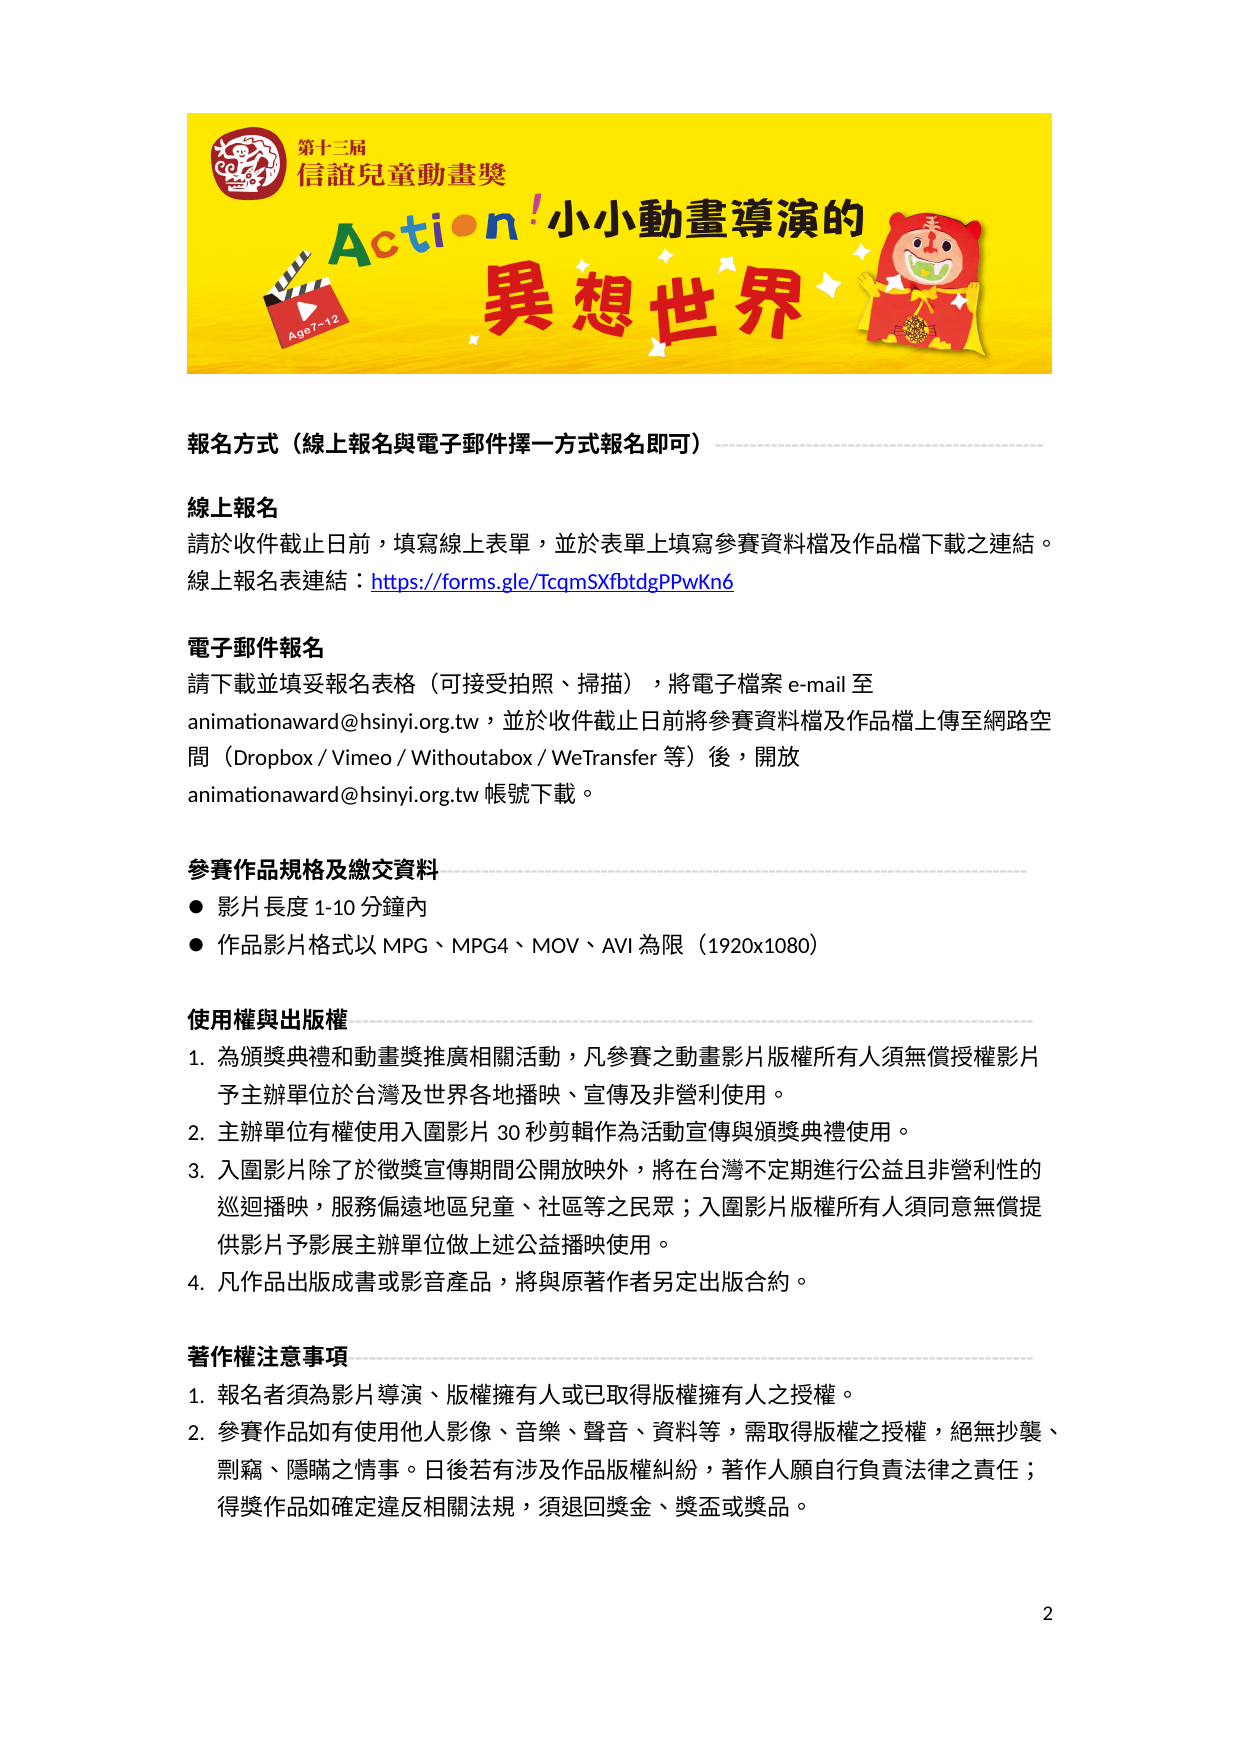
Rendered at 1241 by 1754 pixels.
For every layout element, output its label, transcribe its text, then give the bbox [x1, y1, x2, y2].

text 線上報名 [187, 490, 1053, 523]
text 參賽作品規格及繳交資料------------------------------------------------------------------------------------ [187, 849, 1053, 887]
text 請下載並填妥報名表格（可接受拍照、掃描），將電子檔案e-mail 至animationaward@hsinyi.org.tw，並於收件截止日前將參賽資料檔及作品檔上傳至網路空間（Dropbox / Vimeo / Withoutabox / WeTransfer 等）後，開放animationaward@hsinyi.org.tw 帳號下載。 [187, 666, 1053, 809]
list 凡作品出版成書或影音產品，將與原著作者另定出版合約。 [187, 1262, 1053, 1299]
list 報名者須為影片導演、版權擁有人或已取得版權擁有人之授權。 [187, 1374, 1053, 1412]
list 主辦單位有權使用入圍影片30 秒剪輯作為活動宣傳與頒獎典禮使用。 [187, 1112, 1053, 1149]
list 作品影片格式以MPG、MPG4、MOV、AVI 為限（1920x1080） [187, 924, 1053, 962]
text 請於收件截止日前，填寫線上表單，並於表單上填寫參賽資料檔及作品檔下載之連結。線上報名表連結：https://forms.gle/TcqmSXfbtdgPPwKn6 [187, 526, 1053, 596]
text 使用權與出版權-------------------------------------------------------------------------------------------------- [187, 999, 1053, 1037]
list 為頒獎典禮和動畫獎推廣相關活動，凡參賽之動畫影片版權所有人須無償授權影片予主辦單位於台灣及世界各地播映、宣傳及非營利使用。 [187, 1037, 1053, 1112]
picture [187, 113, 1052, 374]
text 著作權注意事項-------------------------------------------------------------------------------------------------- [187, 1337, 1053, 1374]
list 影片長度1-10分鐘內 [187, 887, 1053, 924]
text 電子郵件報名 [187, 630, 1053, 663]
list 參賽作品如有使用他人影像、音樂、聲音、資料等，需取得版權之授權，絕無抄襲、剽竊、隱瞞之情事。日後若有涉及作品版權糾紛，著作人願自行負責法律之責任；得獎作品如確定違反相關法規，須退回獎金、獎盃或獎品。 [187, 1412, 1053, 1524]
list 入圍影片除了於徵獎宣傳期間公開放映外，將在台灣不定期進行公益且非營利性的巡迴播映，服務偏遠地區兒童、社區等之民眾；入圍影片版權所有人須同意無償提供影片予影展主辦單位做上述公益播映使用。 [187, 1149, 1053, 1262]
text 報名方式（線上報名與電子郵件擇一方式報名即可）----------------------------------------------- [187, 424, 1053, 462]
